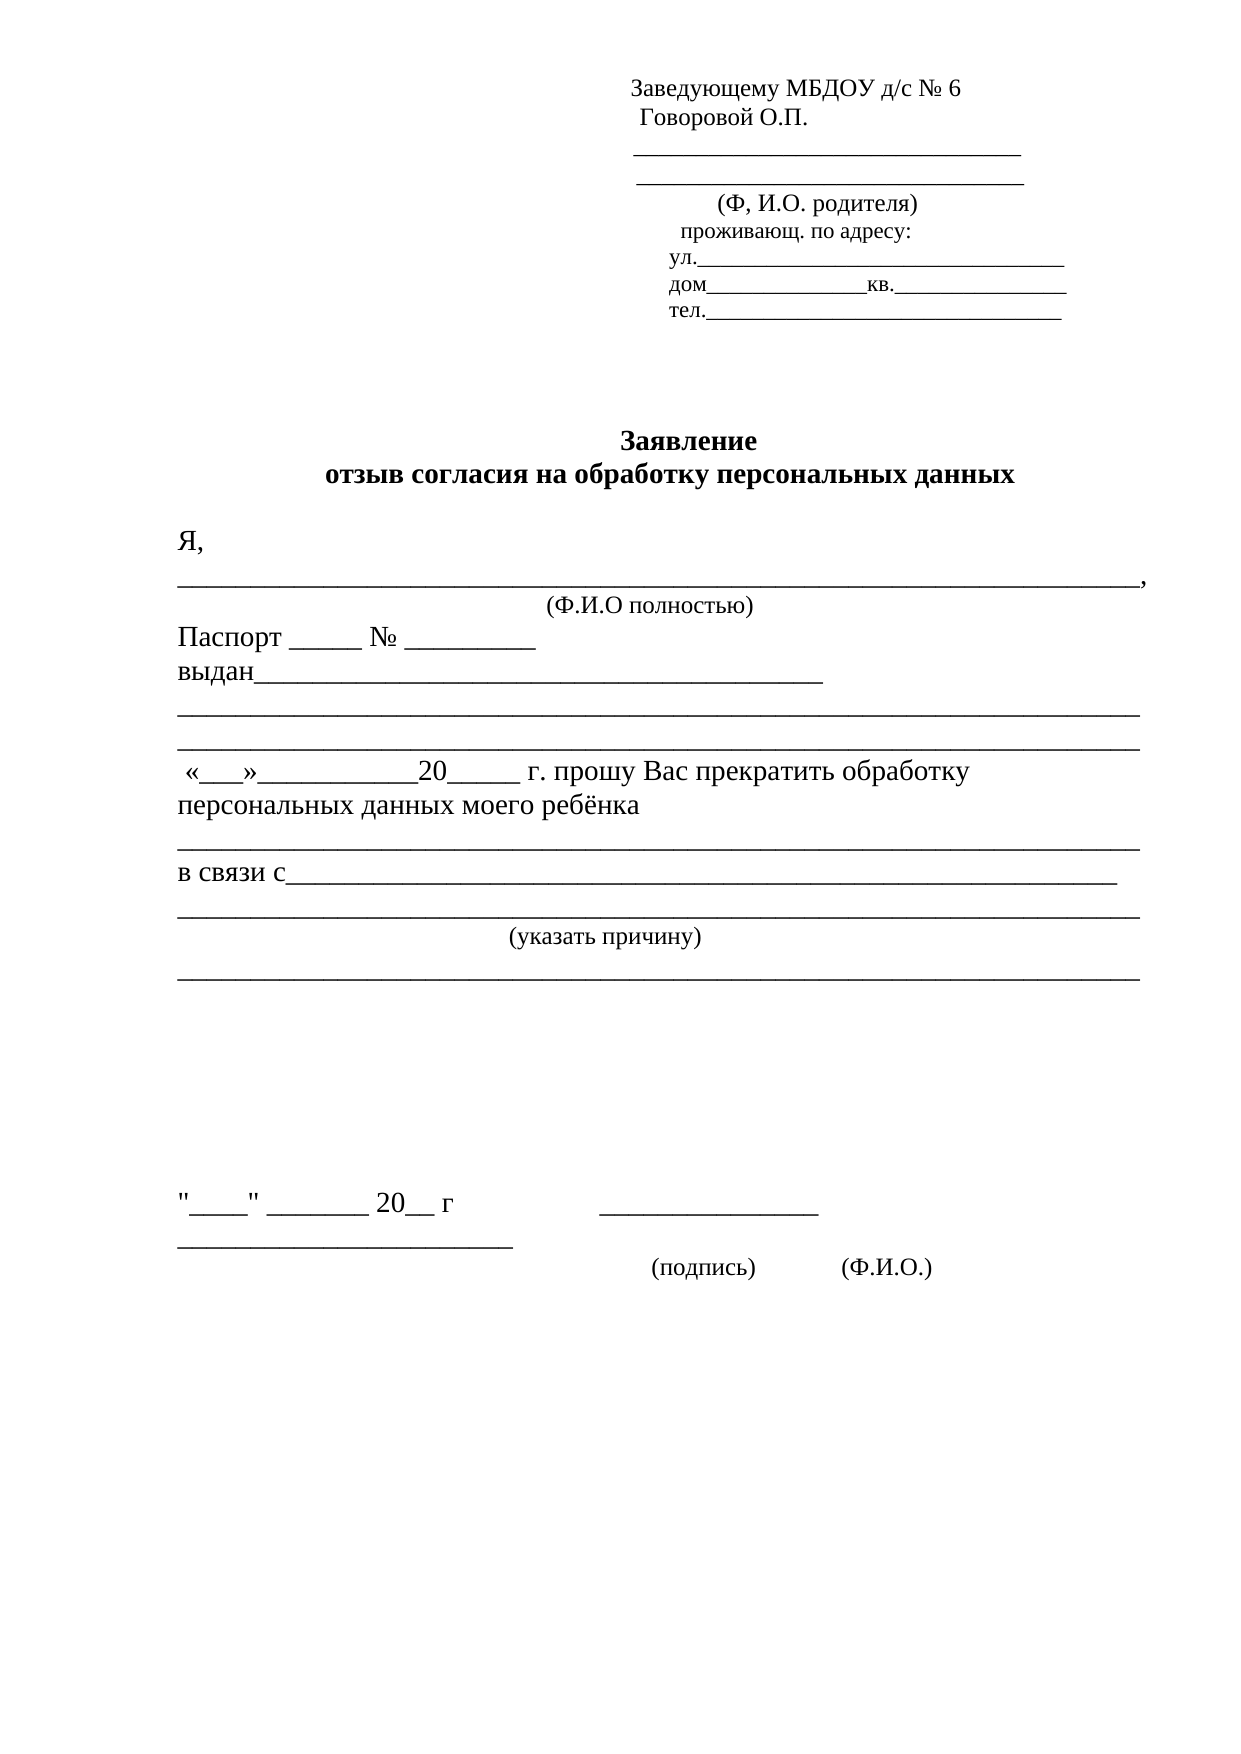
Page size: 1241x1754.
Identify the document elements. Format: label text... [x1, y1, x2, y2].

text ул.________________________________ [177, 243, 1152, 269]
text _______________________________ [177, 159, 1152, 188]
text «___»___________20_____ г. прошу Вас прекратить обработку персональных данных моего ребёнка __________________________________________________________________в связи с_________________________________________________________ [177, 753, 1152, 888]
text __________________________________________________________________ [177, 888, 1152, 921]
text __________________________________________________________________ [177, 720, 1152, 753]
text Я, __________________________________________________________________, [177, 523, 1152, 591]
text тел._______________________________ [177, 296, 1152, 322]
text (Ф, И.О. родителя) [177, 188, 1152, 217]
text (подпись) (Ф.И.О.) [177, 1252, 1152, 1281]
text дом______________кв._______________ [177, 269, 1152, 296]
text __________________________________________________________________ [177, 950, 1152, 983]
text _______________________________ [177, 131, 1152, 159]
text проживающ. по адресу: [177, 217, 1152, 243]
text "____" _______ 20__ г _______________ _______________________ [177, 1185, 1152, 1252]
text (указать причину) [177, 921, 1152, 950]
text отзыв согласия на обработку персональных данных [251, 456, 1152, 490]
text Паспорт _____ № _________ выдан_______________________________________ __________________________________________________________________ [177, 619, 1152, 720]
text Говоровой О.П. [177, 102, 1152, 131]
text Заведующему МБДОУ д/с № 6 [177, 73, 1152, 102]
text (Ф.И.О полностью) [472, 591, 1152, 619]
text Заявление [546, 423, 1152, 456]
